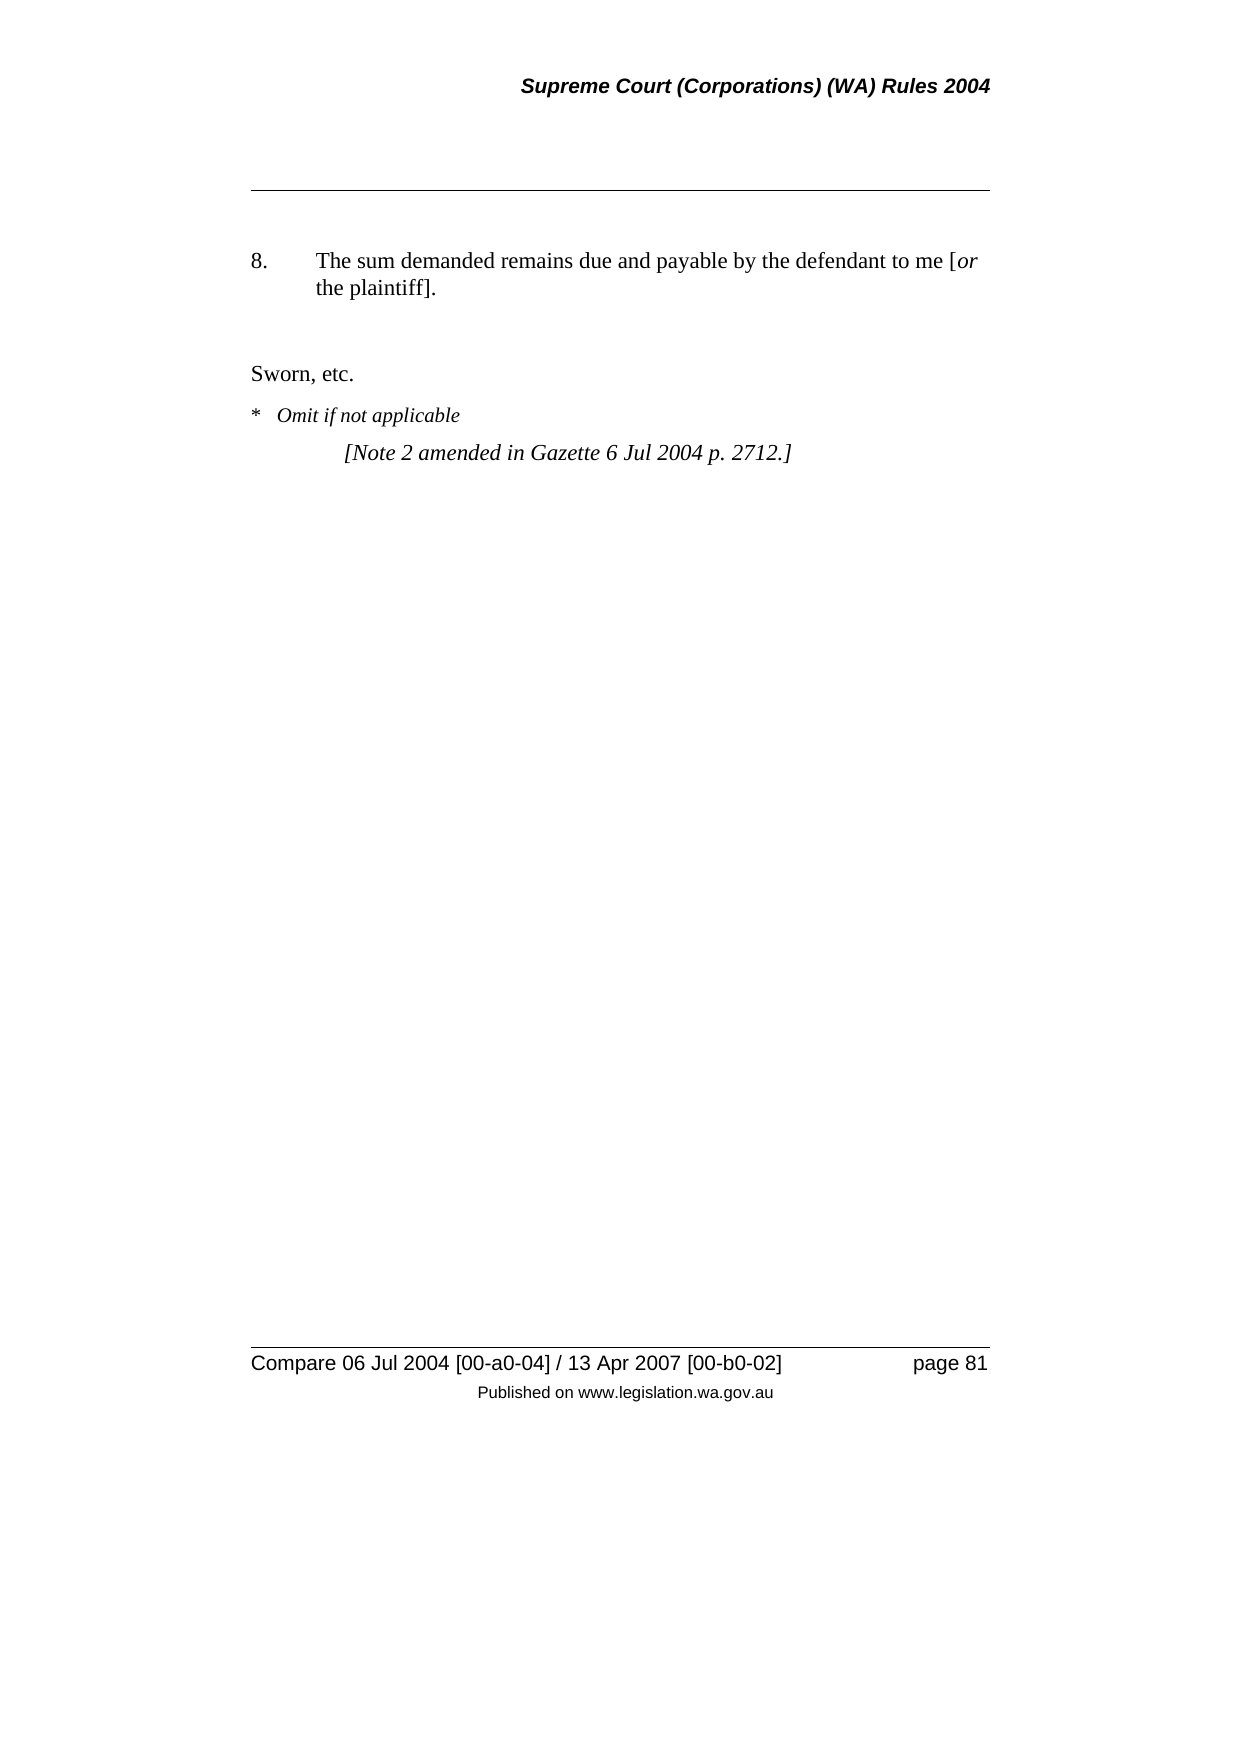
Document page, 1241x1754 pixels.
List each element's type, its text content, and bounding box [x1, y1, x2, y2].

text * Omit if not applicable [251, 403, 990, 427]
text [Note 2 amended in Gazette 6 Jul 2004 p. 2712.] [251, 439, 990, 466]
text 8. The sum demanded remains due and payable by the defendant to me [or the plaintiff]. [251, 247, 990, 300]
text Sworn, etc. [251, 360, 990, 386]
